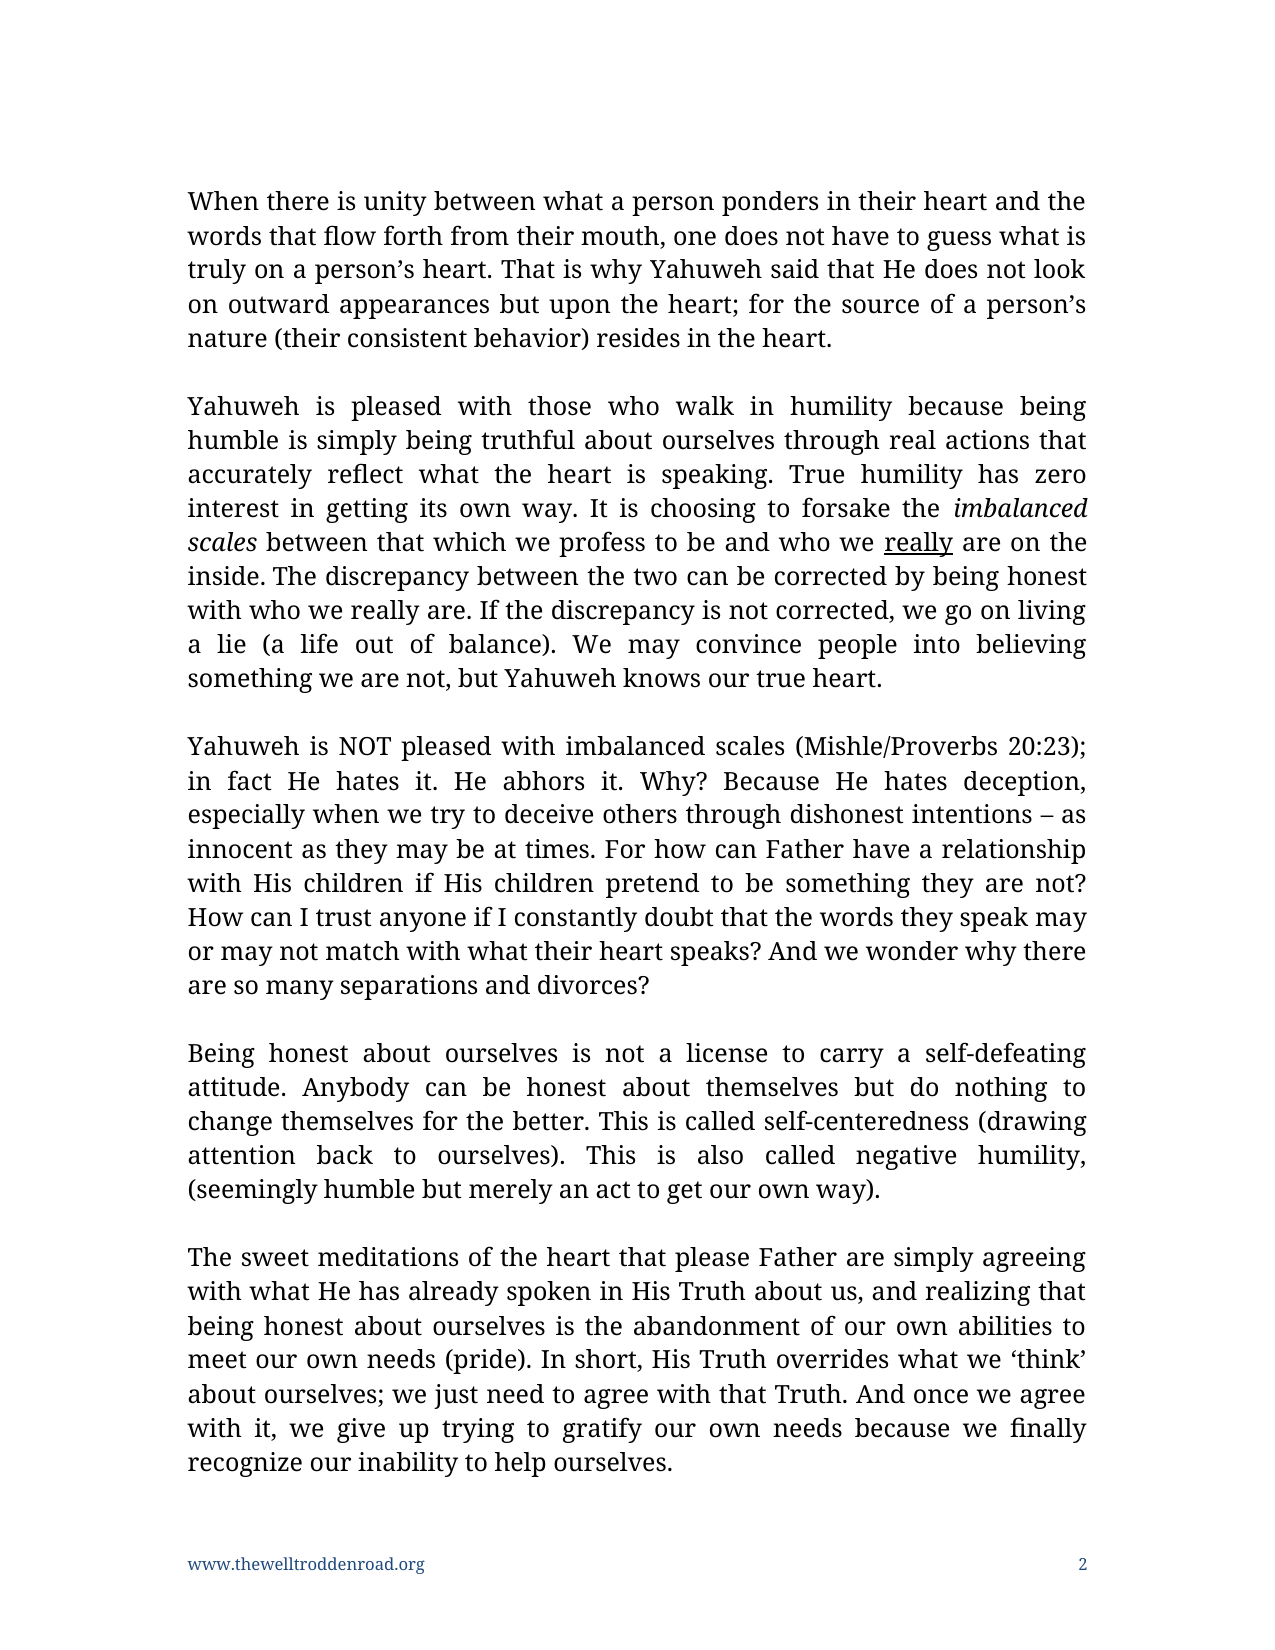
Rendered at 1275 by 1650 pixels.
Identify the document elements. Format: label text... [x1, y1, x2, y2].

text When there is unity between what a person ponders in their heart and the words that flow forth from their mouth, one does not have to guess what is truly on a person’s heart. That is why Yahuweh said that He does not look on outward appearances but upon the heart; for the source of a person’s nature (their consistent behavior) resides in the heart. [187, 184, 1087, 354]
text Yahuweh is NOT pleased with imbalanced scales (Mishle/Proverbs 20:23); in fact He hates it. He abhors it. Why? Because He hates deception, especially when we try to deceive others through dishonest intentions – as innocent as they may be at times. For how can Father have a relationship with His children if His children pretend to be something they are not? How can I trust anyone if I constantly doubt that the words they speak may or may not match with what their heart speaks? And we wonder why there are so many separations and divorces? [187, 729, 1087, 1002]
text Yahuweh is pleased with those who walk in humility because being humble is simply being truthful about ourselves through real actions that accurately reflect what the heart is speaking. True humility has zero interest in getting its own way. It is choosing to forsake the imbalanced scales between that which we profess to be and who we really are on the inside. The discrepancy between the two can be corrected by being honest with who we really are. If the discrepancy is not corrected, we go on living a lie (a life out of balance). We may convince people into believing something we are not, but Yahuweh knows our true heart. [187, 388, 1087, 695]
text Being honest about ourselves is not a license to carry a self-defeating attitude. Anybody can be honest about themselves but do nothing to change themselves for the better. This is called self-centeredness (drawing attention back to ourselves). This is also called negative humility, (seemingly humble but merely an act to get our own way). [187, 1036, 1087, 1206]
text The sweet meditations of the heart that please Father are simply agreeing with what He has already spoken in His Truth about us, and realizing that being honest about ourselves is the abandonment of our own abilities to meet our own needs (pride). In short, His Truth overrides what we ‘think’ about ourselves; we just need to agree with that Truth. And once we agree with it, we give up trying to gratify our own needs because we finally recognize our inability to help ourselves. [187, 1240, 1087, 1478]
